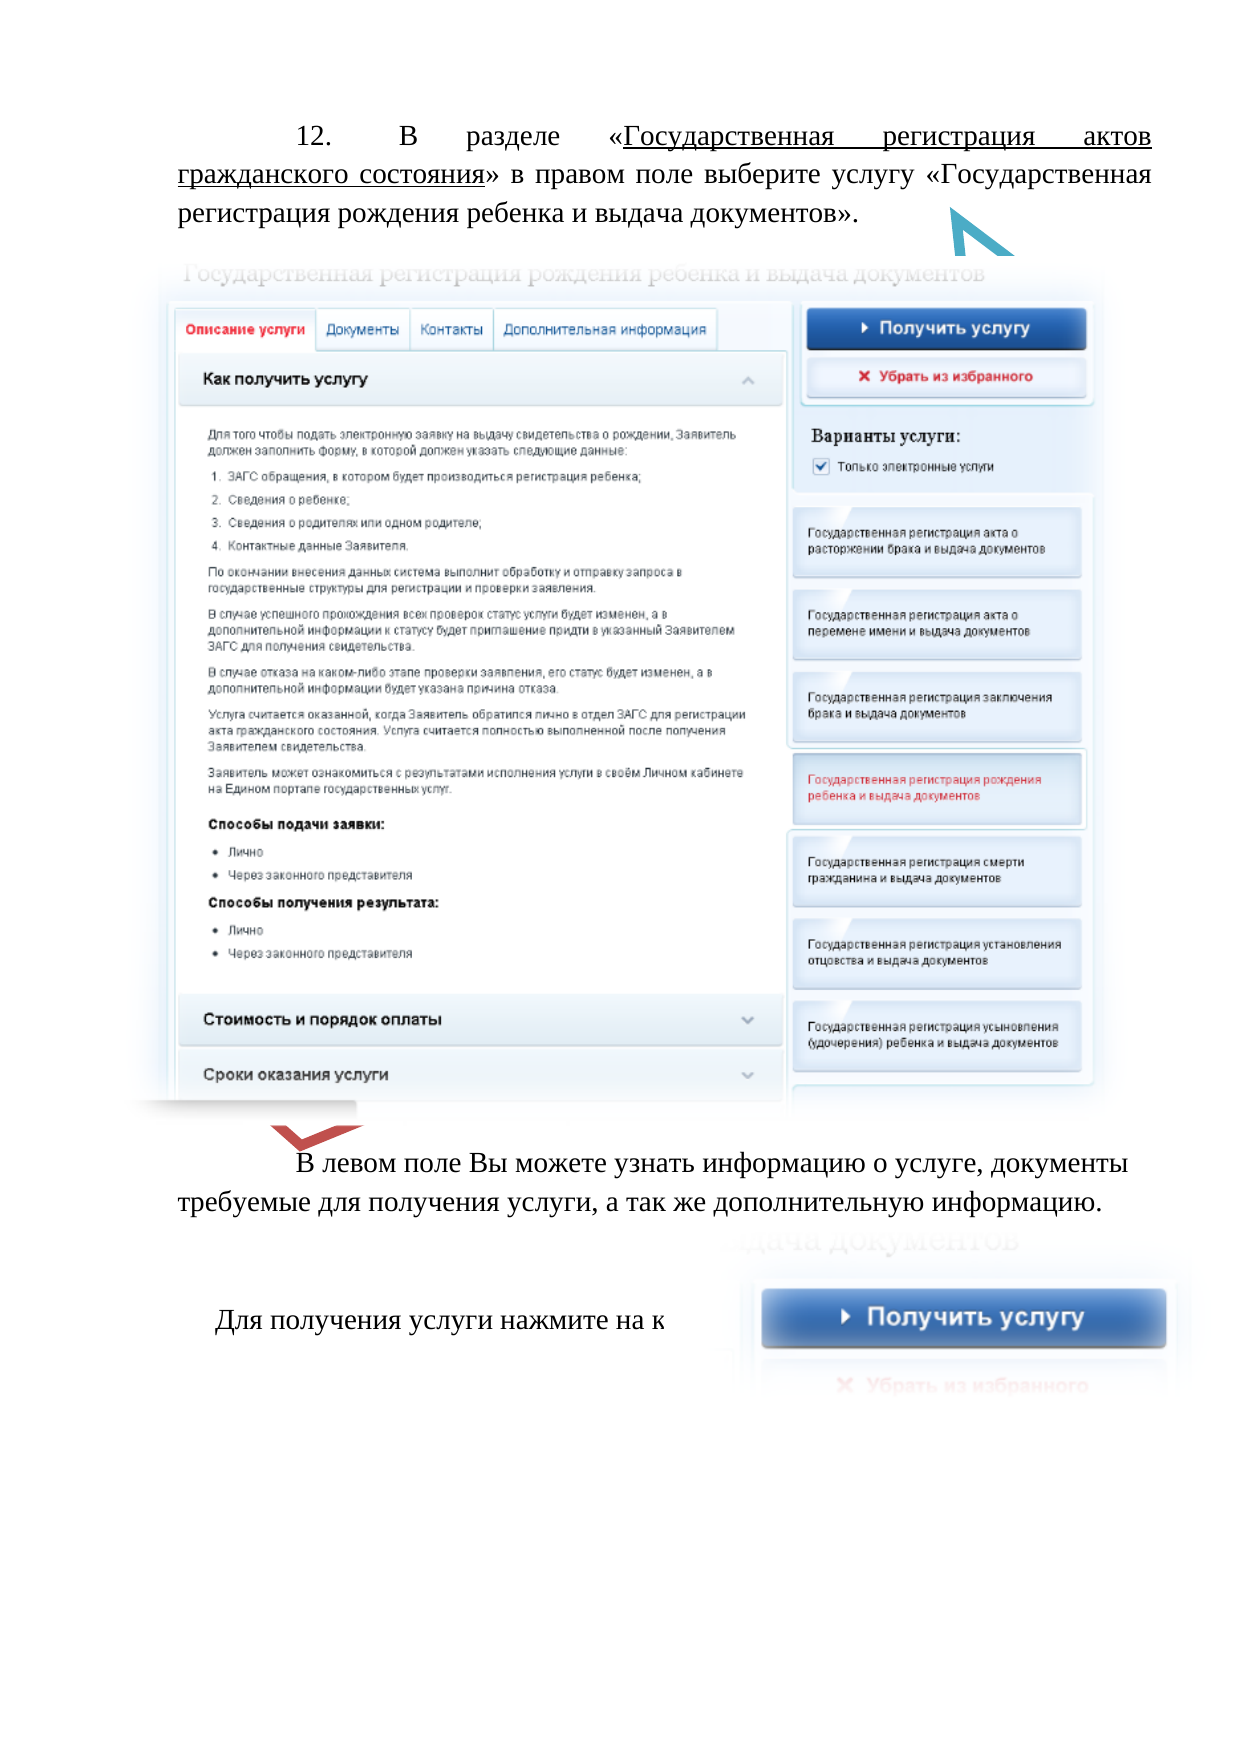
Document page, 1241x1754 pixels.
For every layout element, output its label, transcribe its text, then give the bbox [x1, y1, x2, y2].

text Для получения услуги нажмите на кнопку [215, 1302, 663, 1336]
text В левом поле Вы можете узнать информацию о услуге, документы требуемые для получения услуги, а так же дополнительную информацию. [177, 1145, 1152, 1217]
list В разделе «Государственная регистрация актов гражданского состояния» в правом поле выберите услугу «Государственная регистрация рождения ребенка и выдача документов». [177, 118, 1152, 229]
